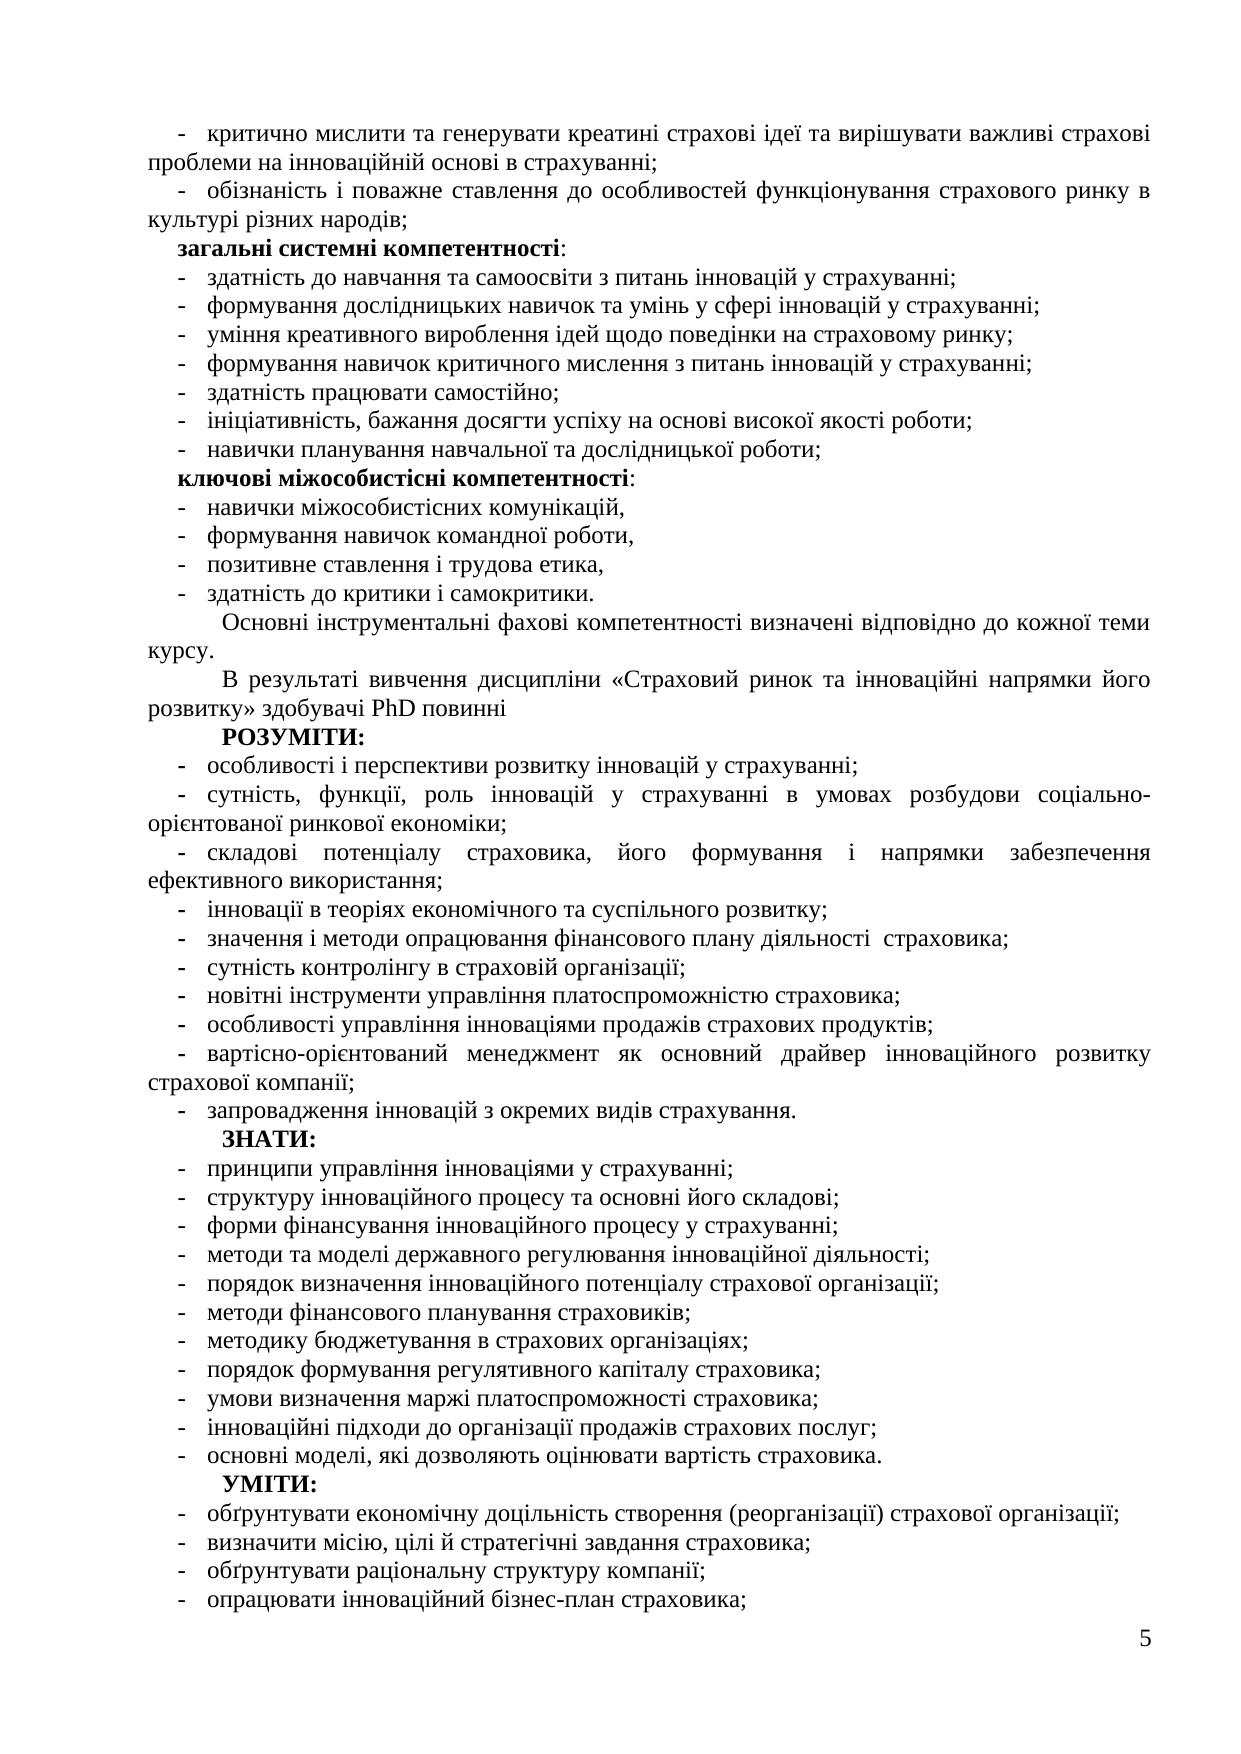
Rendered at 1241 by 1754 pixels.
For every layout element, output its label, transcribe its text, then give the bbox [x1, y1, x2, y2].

list формування навичок командної роботи, [148, 521, 1152, 549]
list умови визначення маржі платоспроможності страховика; [148, 1383, 1152, 1412]
list значення і методи опрацювання фінансового плану діяльності страховика; [148, 923, 1152, 952]
list уміння креативного вироблення ідей щодо поведінки на страховому ринку; [148, 319, 1152, 348]
text ключові міжособистісні компетентності: [148, 463, 1152, 492]
list обізнаність і поважне ставлення до особливостей функціонування страхового ринку в культурі різних народів; [148, 176, 1152, 233]
list складові потенціалу страховика, його формування і напрямки забезпечення ефективного використання; [148, 837, 1152, 894]
list навички планування навчальної та дослідницької роботи; [148, 434, 1152, 463]
list основні моделі, які дозволяють оцінювати вартість страховика. [148, 1441, 1152, 1469]
list ініціативність, бажання досягти успіху на основі високої якості роботи; [148, 406, 1152, 434]
list методи та моделі державного регулювання інноваційної діяльності; [148, 1239, 1152, 1268]
list особливості управління інноваціями продажів страхових продуктів; [148, 1009, 1152, 1038]
list здатність до навчання та самоосвіти з питань інновацій у страхуванні; [148, 262, 1152, 291]
list інноваційні підходи до організації продажів страхових послуг; [148, 1412, 1152, 1441]
list опрацювати інноваційний бізнес-план страховика; [148, 1584, 1152, 1613]
list принципи управління інноваціями у страхуванні; [148, 1153, 1152, 1182]
list формування дослідницьких навичок та умінь у сфері інновацій у страхуванні; [148, 291, 1152, 319]
text УМІТИ: [148, 1469, 1152, 1498]
list здатність працювати самостійно; [148, 377, 1152, 406]
list формування навичок критичного мислення з питань інновацій у страхуванні; [148, 348, 1152, 377]
list сутність, функції, роль інновацій у страхуванні в умовах розбудови соціально-орієнтованої ринкової економіки; [148, 779, 1152, 837]
list методи фінансового планування страховиків; [148, 1297, 1152, 1326]
text В результаті вивчення дисципліни «Страховий ринок та інноваційні напрямки його розвитку» здобувачі PhD повинні [148, 664, 1152, 722]
text загальні системні компетентності: [148, 233, 1152, 262]
list новітні інструменти управління платоспроможністю страховика; [148, 981, 1152, 1009]
text РОЗУМІТИ: [148, 722, 1152, 751]
list сутність контролінгу в страховій організації; [148, 952, 1152, 981]
list критично мислити та генерувати креатині страхові ідеї та вирішувати важливі страхові проблеми на інноваційній основі в страхуванні; [148, 118, 1152, 176]
list особливості і перспективи розвитку інновацій у страхуванні; [148, 751, 1152, 779]
list навички міжособистісних комунікацій, [148, 492, 1152, 521]
list позитивне ставлення і трудова етика, [148, 549, 1152, 578]
list визначити місію, цілі й стратегічні завдання страховика; [148, 1527, 1152, 1556]
list інновації в теоріях економічного та суспільного розвитку; [148, 894, 1152, 923]
list порядок визначення інноваційного потенціалу страхової організації; [148, 1268, 1152, 1297]
list обґрунтувати економічну доцільність створення (реорганізації) страхової організації; [148, 1498, 1152, 1527]
list запровадження інновацій з окремих видів страхування. [148, 1096, 1152, 1124]
text ЗНАТИ: [148, 1124, 1152, 1153]
list вартісно-орієнтований менеджмент як основний драйвер інноваційного розвитку страхової компанії; [148, 1038, 1152, 1096]
list порядок формування регулятивного капіталу страховика; [148, 1354, 1152, 1383]
list форми фінансування інноваційного процесу у страхуванні; [148, 1211, 1152, 1239]
list методику бюджетування в страхових організаціях; [148, 1326, 1152, 1354]
list здатність до критики і самокритики. [148, 578, 1152, 607]
list обґрунтувати раціональну структуру компанії; [148, 1556, 1152, 1584]
text Основні інструментальні фахові компетентності визначені відповідно до кожної теми курсу. [148, 607, 1152, 664]
list структуру інноваційного процесу та основні його складові; [148, 1182, 1152, 1211]
